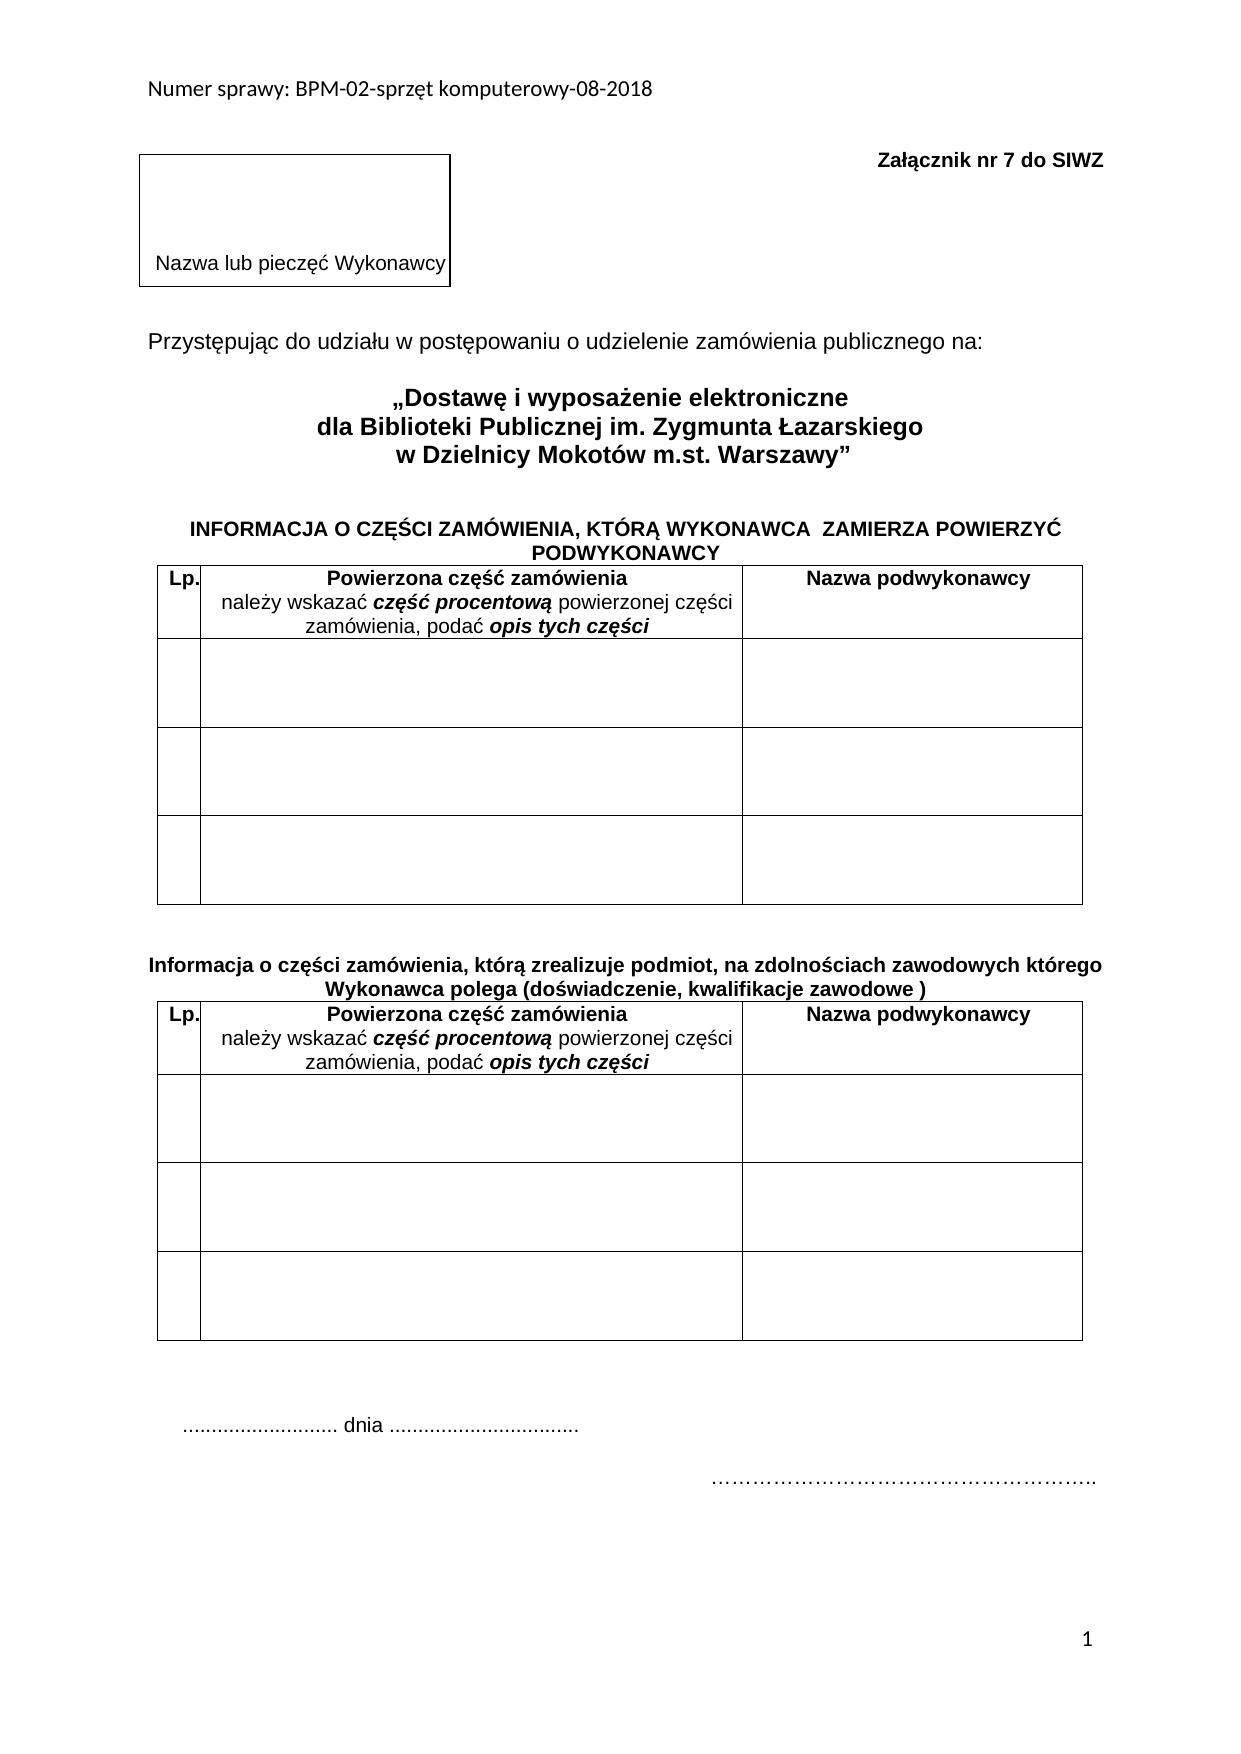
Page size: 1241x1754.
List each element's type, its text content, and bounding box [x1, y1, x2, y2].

table_cell [201, 816, 742, 904]
table_cell [158, 1252, 200, 1339]
text INFORMACJA O CZĘŚCI ZAMÓWIENIA, KTÓRĄ WYKONAWCA ZAMIERZA POWIERZYĆ PODWYKONAWCY [148, 517, 1104, 565]
table_header Nazwa lub pieczęć Wykonawcy [140, 155, 449, 286]
table_cell [201, 639, 742, 727]
text w Dzielnicy Mokotów m.st. Warszawy” [148, 440, 1093, 469]
table_cell [158, 1163, 200, 1251]
table_header Powierzona część zamówienia należy wskazać część procentową powierzonej części zamówienia, podać opis tych części [201, 566, 742, 638]
table_cell [743, 728, 1082, 815]
text Załącznik nr 7 do SIWZ [148, 148, 1104, 172]
table_header Nazwa podwykonawcy [743, 566, 1082, 638]
text dla Biblioteki Publicznej im. Zygmunta Łazarskiego [148, 412, 1093, 440]
text „Dostawę i wyposażenie elektroniczne [148, 383, 1093, 412]
table_header Lp. [158, 1002, 200, 1074]
table_cell [743, 1075, 1082, 1162]
table_header Lp. [158, 566, 200, 638]
table_cell [201, 1075, 742, 1162]
text Informacja o części zamówienia, którą zrealizuje podmiot, na zdolnościach zawodowych którego Wykonawca polega (doświadczenie, kwalifikacje zawodowe ) [148, 953, 1104, 1001]
table_cell [743, 1252, 1082, 1339]
text Przystępując do udziału w postępowaniu o udzielenie zamówienia publicznego na: [148, 328, 1093, 354]
text ……………………………………………….. [590, 1465, 1104, 1489]
table_cell [158, 728, 200, 815]
table_cell [743, 816, 1082, 904]
table_cell [201, 728, 742, 815]
table_cell [201, 1252, 742, 1339]
table_cell [201, 1163, 742, 1251]
table_cell [158, 639, 200, 727]
table_cell [158, 1075, 200, 1162]
table_cell [158, 816, 200, 904]
text ........................... dnia ................................. [148, 1412, 1104, 1436]
table_cell [743, 1163, 1082, 1251]
table_header Nazwa podwykonawcy [743, 1002, 1082, 1074]
table_header Powierzona część zamówienia należy wskazać część procentową powierzonej części zamówienia, podać opis tych części [201, 1002, 742, 1074]
table_cell [743, 639, 1082, 727]
